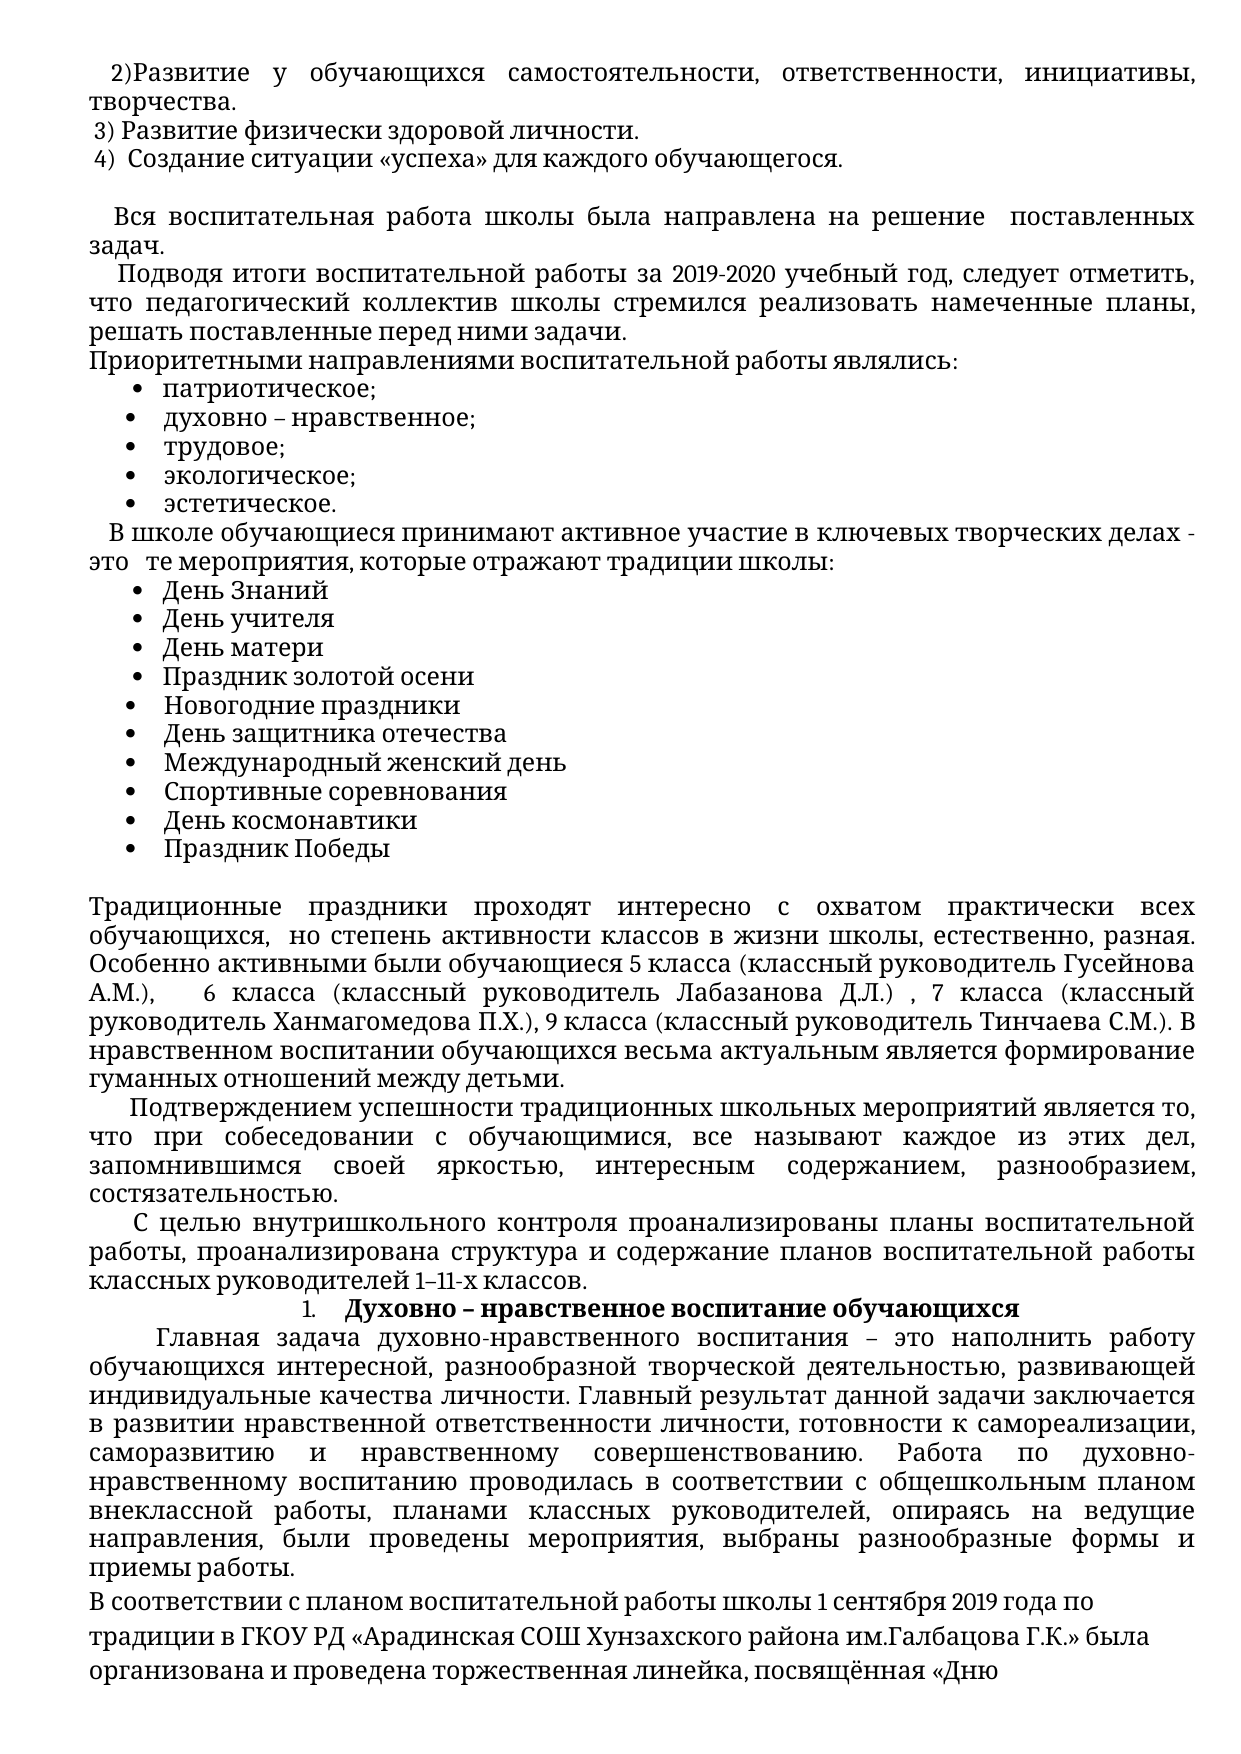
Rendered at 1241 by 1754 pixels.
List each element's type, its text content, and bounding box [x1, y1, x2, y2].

list Духовно – нравственное воспитание обучающихся [126, 1295, 1196, 1324]
text Подводя итоги воспитательной работы за 2019-2020 учебный год, следует отметить, что педагогический коллектив школы стремился реализовать намеченные планы, решать поставленные перед ними задачи. [89, 260, 1196, 347]
text 3) Развитие физически здоровой личности. [89, 117, 1196, 145]
text Подтверждением успешности традиционных школьных мероприятий является то, что при собеседовании с обучающимися, все называют каждое из этих дел, запомнившимся своей яркостью, интересным содержанием, разнообразием, состязательностью. [89, 1094, 1196, 1209]
list трудовое; [126, 433, 1196, 462]
text Приоритетными направлениями воспитательной работы являлись: [89, 347, 1196, 375]
text 2)Развитие у обучающихся самостоятельности, ответственности, инициативы, творчества. [89, 59, 1196, 117]
list Новогодние праздники [126, 692, 1196, 720]
list Международный женский день [126, 749, 1196, 778]
text С целью внутришкольного контроля проанализированы планы воспитательной работы, проанализирована структура и содержание планов воспитательной работы классных руководителей 1–11-х классов. [89, 1209, 1196, 1295]
text 4) Создание ситуации «успеха» для каждого обучающегося. [89, 145, 1196, 174]
text Главная задача духовно-нравственного воспитания – это наполнить работу обучающихся интересной, разнообразной творческой деятельностью, развивающей индивидуальные качества личности. Главный результат данной задачи заключается в развитии нравственной ответственности личности, готовности к самореализации, саморазвитию и нравственному совершенствованию. Работа по духовно-нравственному воспитанию проводилась в соответствии с общешкольным планом внеклассной работы, планами классных руководителей, опираясь на ведущие направления, были проведены мероприятия, выбраны разнообразные формы и приемы работы. [89, 1324, 1196, 1583]
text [89, 1583, 1196, 1685]
text В школе обучающиеся принимают активное участие в ключевых творческих делах - это те мероприятия, которые отражают традиции школы: [89, 519, 1196, 577]
list День защитника отечества [126, 720, 1196, 749]
list День Знаний [133, 577, 1196, 605]
list Спортивные соревнования [126, 778, 1196, 807]
list эстетическое. [126, 490, 1196, 519]
list День космонавтики [126, 807, 1196, 835]
list Праздник Победы [126, 835, 1196, 864]
list экологическое; [126, 462, 1196, 490]
text Вся воспитательная работа школы была направлена на решение поставленных задач. [89, 203, 1196, 260]
text Традиционные праздники проходят интересно с охватом практически всех обучающихся, но степень активности классов в жизни школы, естественно, разная. Особенно активными были обучающиеся 5 класса (классный руководитель Гусейнова А.М.), 6 класса (классный руководитель Лабазанова Д.Л.) , 7 класса (классный руководитель Ханмагомедова П.Х.), 9 класса (классный руководитель Тинчаева С.М.). В нравственном воспитании обучающихся весьма актуальным является формирование гуманных отношений между детьми. [89, 893, 1196, 1094]
list Праздник золотой осени [133, 663, 1196, 692]
list День учителя [133, 605, 1196, 634]
list патриотическое; [133, 375, 1196, 404]
list духовно – нравственное; [126, 404, 1196, 433]
list День матери [133, 634, 1196, 663]
